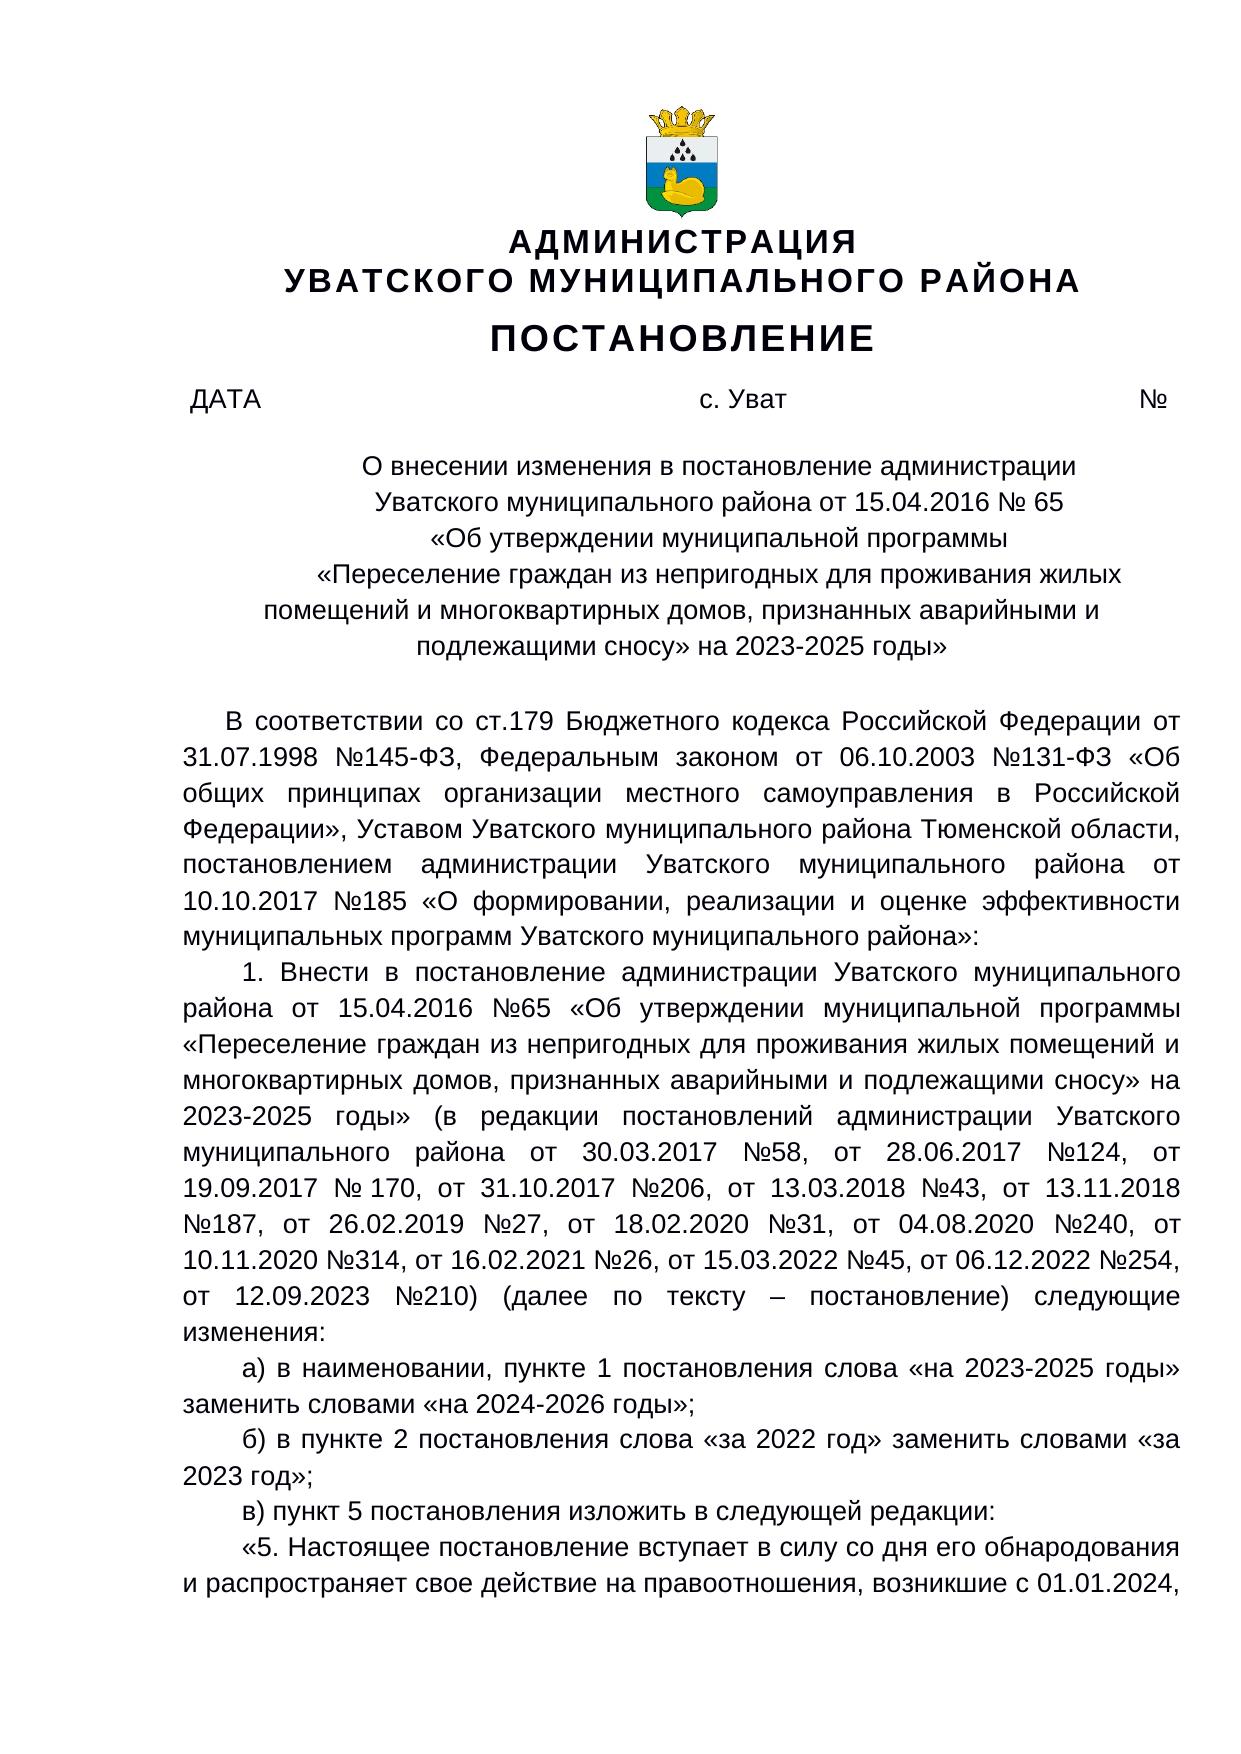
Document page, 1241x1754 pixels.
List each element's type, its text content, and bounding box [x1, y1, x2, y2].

text а) в наименовании, пункте 1 постановления слова «на 2023-2025 годы» заменить словами «на 2024-2026 годы»; [182, 1352, 1181, 1419]
text Администрация [182, 222, 1181, 261]
picture [646, 173, 658, 184]
text Постановление [182, 316, 1181, 359]
text 1. Внести в постановление администрации Уватского муниципального района от 15.04.2016 №65 «Об утверждении муниципальной программы «Переселение граждан из непригодных для проживания жилых помещений и многоквартирных домов, признанных аварийными и подлежащими сносу» на 2023-2025 годы» (в редакции постановлений администрации Уватского муниципального района от 30.03.2017 №58, от 28.06.2017 №124, от 19.09.2017 № 170, от 31.10.2017 №206, от 13.03.2018 №43, от 13.11.2018 №187, от 26.02.2019 №27, от 18.02.2020 №31, от 04.08.2020 №240, от 10.11.2020 №314, от 16.02.2021 №26, от 15.03.2022 №45, от 06.12.2022 №254, от 12.09.2023 №210) (далее по тексту – постановление) следующие изменения: [182, 956, 1181, 1347]
picture [646, 106, 718, 219]
text ДАТА с. Уват № [182, 383, 1181, 414]
text в) пункт 5 постановления изложить в следующей редакции: [182, 1495, 1181, 1527]
text Уватского муниципального района [182, 261, 1181, 299]
text В соответствии со ст.179 Бюджетного кодекса Российской Федерации от 31.07.1998 №145-ФЗ, Федеральным законом от 06.10.2003 №131-ФЗ «Об общих принципах организации местного самоуправления в Российской Федерации», Уставом Уватского муниципального района Тюменской области, постановлением администрации Уватского муниципального района от 10.10.2017 №185 «О формировании, реализации и оценке эффективности муниципальных программ Уватского муниципального района»: [182, 705, 1181, 952]
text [182, 1531, 1181, 1598]
table_header О внесении изменения в постановление администрации Уватского муниципального района от 15.04.2016 № 65 «Об утверждении муниципальной программы «Переселение граждан из непригодных для проживания жилых помещений и многоквартирных домов, признанных аварийными и подлежащими сносу» на 2023-2025 годы» [189, 414, 1175, 665]
text б) в пункте 2 постановления слова «за 2022 год» заменить словами «за 2023 год»; [182, 1423, 1181, 1491]
